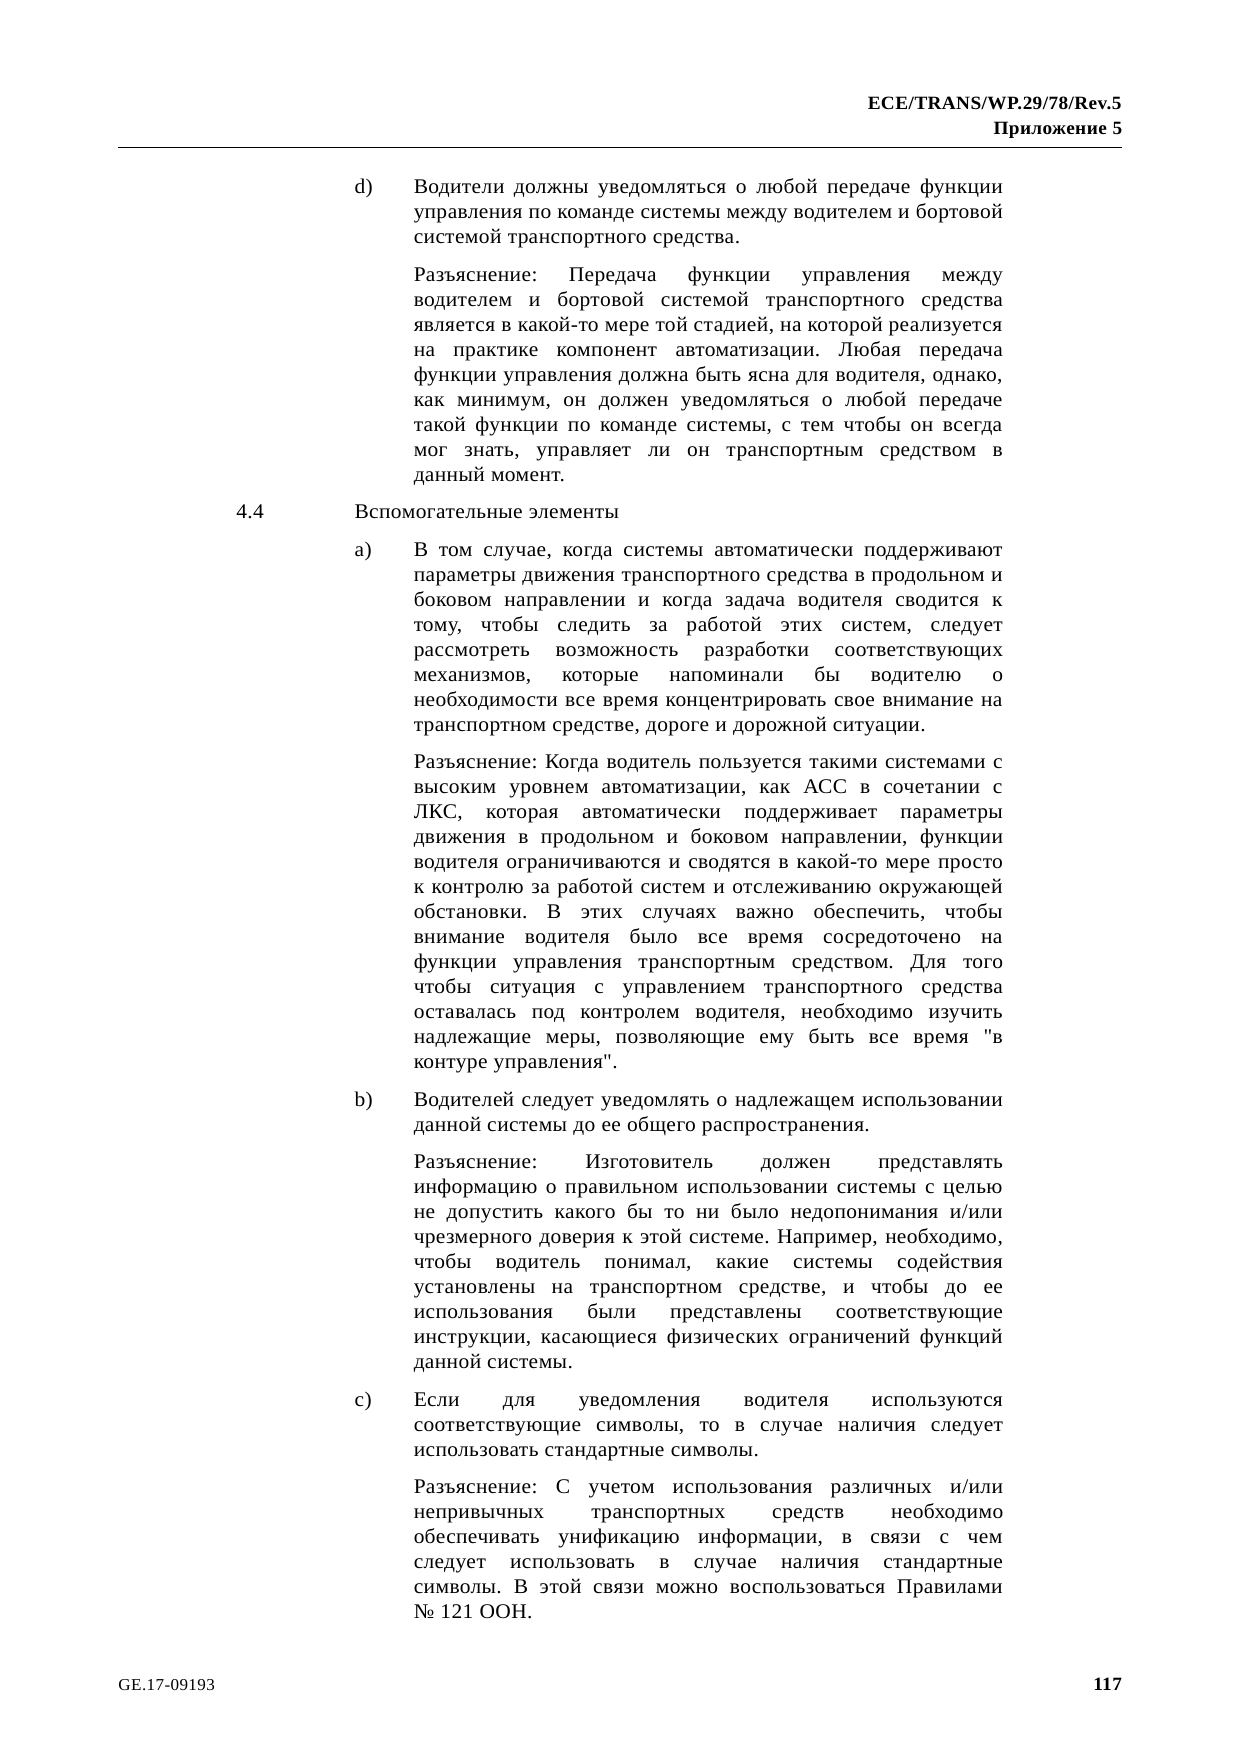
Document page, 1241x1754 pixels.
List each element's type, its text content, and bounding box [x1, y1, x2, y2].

text d) Водители должны уведомляться о любой передаче функции управления по команде системы между водителем и бортовой системой транспортного средства. [236, 173, 1004, 248]
text Разъяснение: Передача функции управления между водителем и бортовой системой транспортного средства является в какой-то мере той стадией, на которой реализуется на практике компонент автоматизации. Любая передача функции управления должна быть ясна для водителя, однако, как минимум, он должен уведомляться о любой передаче такой функции по команде системы, с тем чтобы он всегда мог знать, управляет ли он транспортным средством в данный момент. [236, 261, 1004, 486]
text Разъяснение: Изготовитель должен представлять информацию о правильном использовании системы с целью не допустить какого бы то ни было недопонимания и/или чрезмерного доверия к этой системе. Например, необходимо, чтобы водитель понимал, какие системы содействия установлены на транспортном средстве, и чтобы до ее использования были представлены соответствующие инструкции, касающиеся физических ограничений функций данной системы. [236, 1148, 1004, 1373]
text Разъяснение: Когда водитель пользуется такими системами с высоким уровнем автоматизации, как АСС в сочетании с ЛКС, которая автоматически поддерживает параметры движения в продольном и боковом направлении, функции водителя ограничиваются и сводятся в какой-то мере просто к контролю за работой систем и отслеживанию окружающей обстановки. В этих случаях важно обеспечить, чтобы внимание водителя было все время сосредоточено на функции управления транспортным средством. Для того чтобы ситуация с управлением транспортного средства оставалась под контролем водителя, необходимо изучить надлежащие меры, позволяющие ему быть все время "в контуре управления". [236, 748, 1004, 1073]
text c) Если для уведомления водителя используются соответствующие символы, то в случае наличия следует использовать стандартные символы. [236, 1386, 1004, 1461]
text Разъяснение: С учетом использования различных и/или непривычных транспортных средств необходимо обеспечивать унификацию информации, в связи с чем следует использовать в случае наличия стандартные символы. В этой связи можно воспользоваться Правилами № 121 ООН. [236, 1473, 1004, 1623]
text 4.4 Вспомогательные элементы [236, 498, 1004, 523]
text b) Водителей следует уведомлять о надлежащем использовании данной системы до ее общего распространения. [236, 1086, 1004, 1136]
text a) В том случае, когда системы автоматически поддерживают параметры движения транспортного средства в продольном и боковом направлении и когда задача водителя сводится к тому, чтобы следить за работой этих систем, следует рассмотреть возможность разработки соответствующих механизмов, которые напоминали бы водителю о необходимости все время концентрировать свое внимание на транспортном средстве, дороге и дорожной ситуации. [236, 536, 1004, 736]
